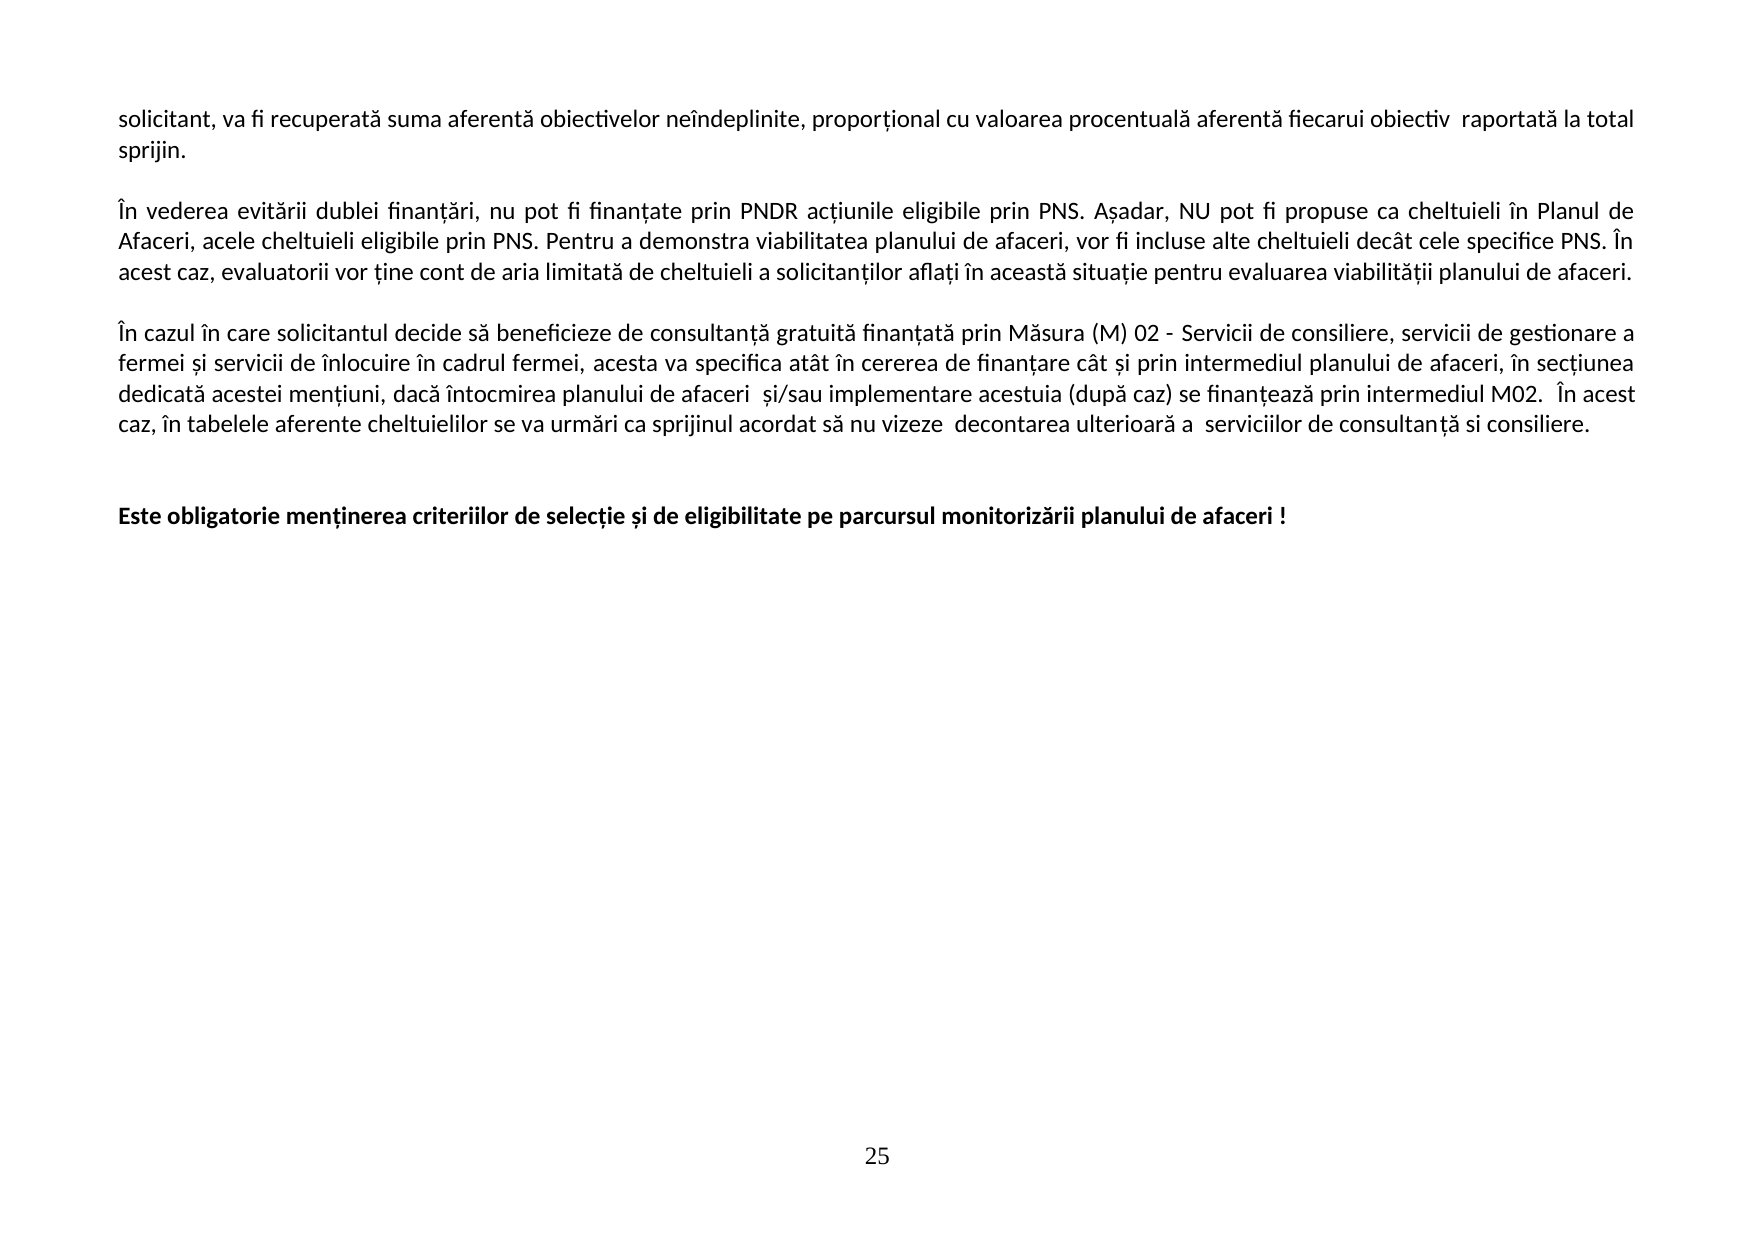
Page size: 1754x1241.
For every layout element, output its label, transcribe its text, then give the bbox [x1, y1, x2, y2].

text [118, 103, 1636, 164]
text Este obligatorie menţinerea criteriilor de selecţie şi de eligibilitate pe parcursul monitorizării planului de afaceri ! [118, 500, 1636, 531]
text În vederea evitării dublei finanţări, nu pot fi finanţate prin PNDR acţiunile eligibile prin PNS. Aşadar, NU pot fi propuse ca cheltuieli în Planul de Afaceri, acele cheltuieli eligibile prin PNS. Pentru a demonstra viabilitatea planului de afaceri, vor fi incluse alte cheltuieli decât cele specifice PNS. În acest caz, evaluatorii vor ţine cont de aria limitată de cheltuieli a solicitanţilor aflaţi în această situaţie pentru evaluarea viabilităţii planului de afaceri. [118, 195, 1636, 286]
text În cazul în care solicitantul decide să beneficieze de consultanţă gratuită finanțată prin Măsura (M) 02 - Servicii de consiliere, servicii de gestionare a fermei și servicii de înlocuire în cadrul fermei, acesta va specifica atât în cererea de finanțare cât și prin intermediul planului de afaceri, în secțiunea dedicată acestei mențiuni, dacă întocmirea planului de afaceri și/sau implementare acestuia (după caz) se finanţează prin intermediul M02. În acest caz, în tabelele aferente cheltuielilor se va urmări ca sprijinul acordat să nu vizeze decontarea ulterioară a serviciilor de consultanţă si consiliere. [118, 317, 1636, 439]
